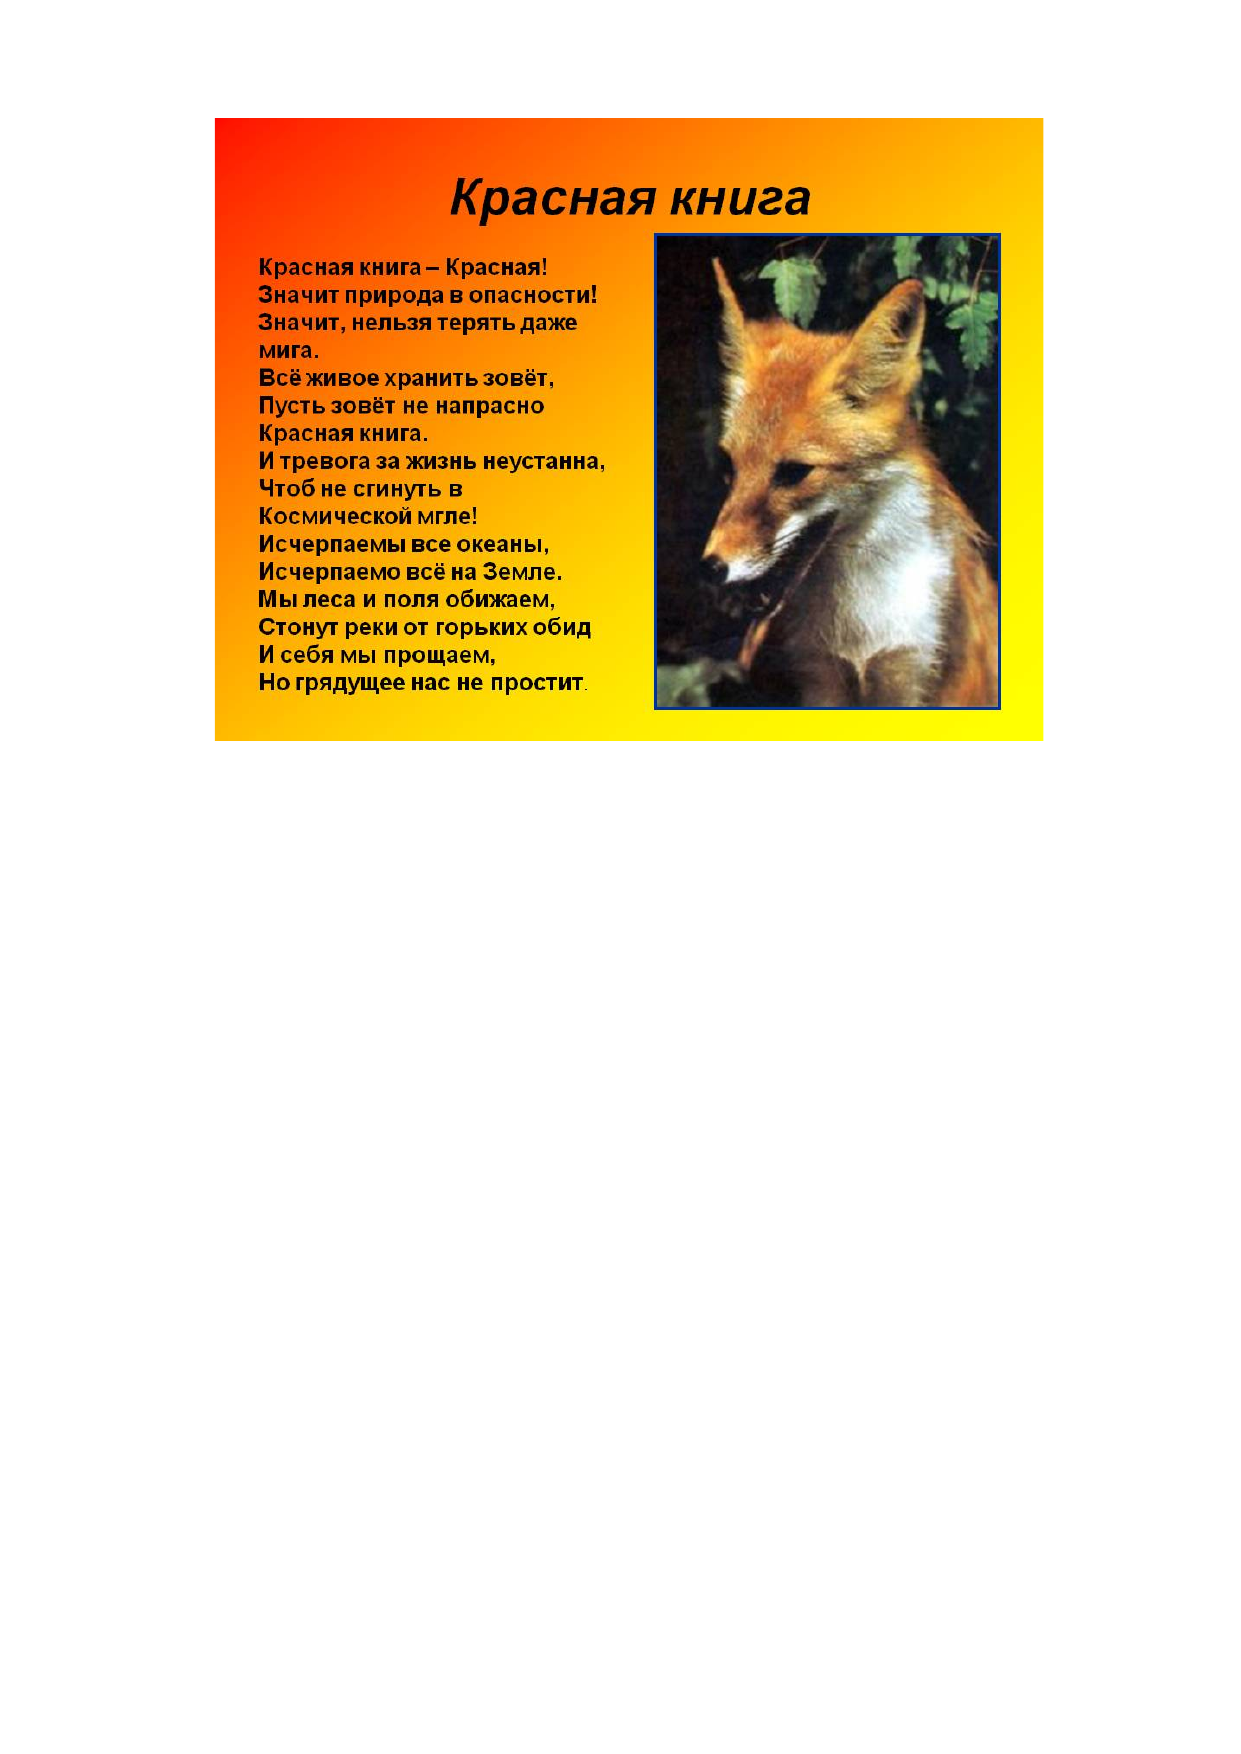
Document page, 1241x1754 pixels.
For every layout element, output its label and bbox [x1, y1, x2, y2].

picture [214, 118, 1044, 741]
